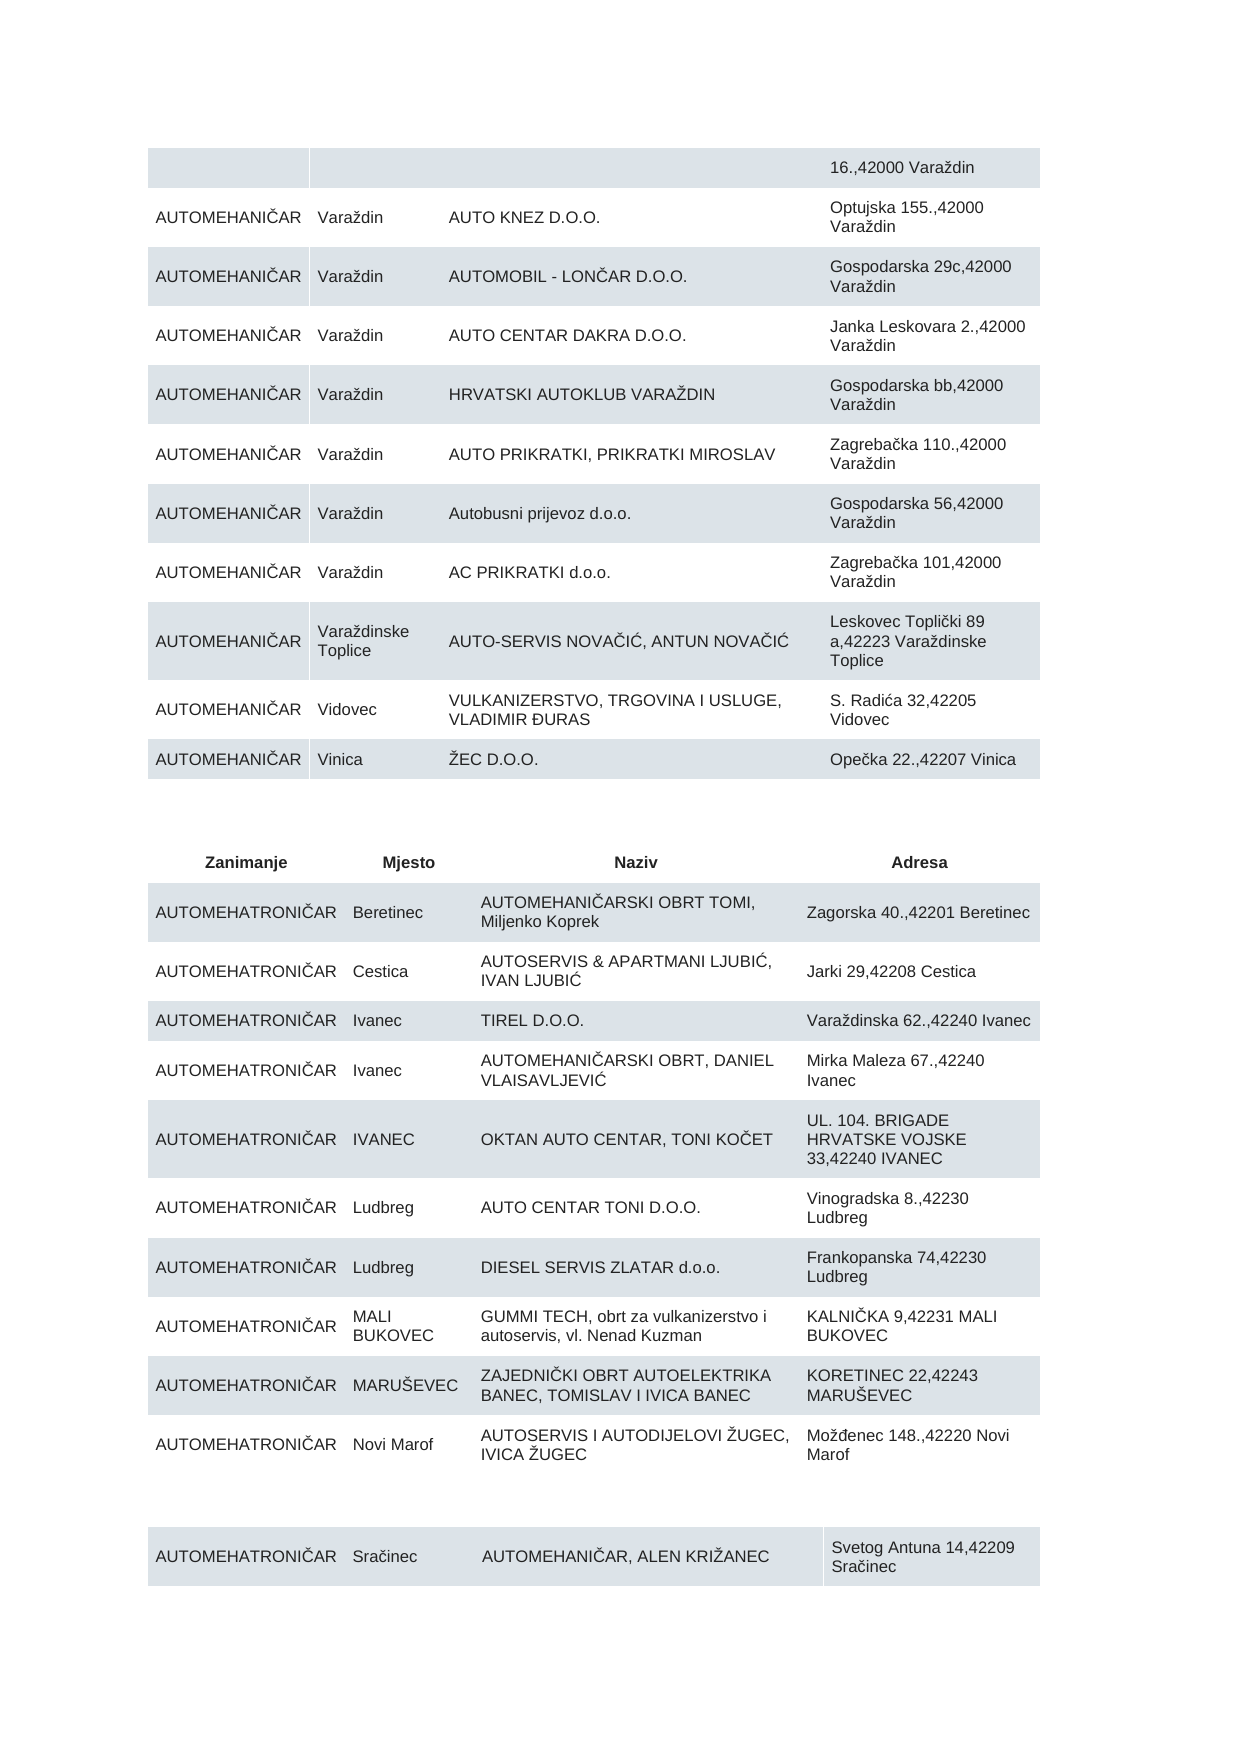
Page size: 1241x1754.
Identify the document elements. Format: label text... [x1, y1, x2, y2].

table_cell ZAJEDNIČKI OBRT AUTOELEKTRIKA BANEC, TOMISLAV I IVICA BANEC [473, 1356, 799, 1415]
table_cell Gospodarska 56,42000 Varaždin [822, 484, 1040, 543]
table_cell Novi Marof [345, 1415, 473, 1474]
table_cell Jarki 29,42208 Cestica [799, 942, 1040, 1001]
table_cell Frankopanska 74,42230 Ludbreg [799, 1238, 1040, 1297]
table_cell Zagrebačka 110.,42000 Varaždin [822, 424, 1040, 483]
table_cell Opečka 22.,42207 Vinica [822, 739, 1040, 779]
table_cell UL. 104. BRIGADE HRVATSKE VOJSKE 33,42240 IVANEC [799, 1100, 1040, 1178]
table_cell AUTOMEHANIČAR [148, 680, 309, 739]
table_cell Možđenec 148.,42220 Novi Marof [799, 1415, 1040, 1474]
table_cell TIREL D.O.O. [473, 1001, 799, 1041]
table_cell OKTAN AUTO CENTAR, TONI KOČET [473, 1100, 799, 1178]
table_cell VULKANIZERSTVO, TRGOVINA I USLUGE, VLADIMIR ĐURAS [441, 680, 822, 739]
table_cell AUTOMEHATRONIČAR [148, 942, 345, 1001]
table_cell AUTOMEHANIČAR [148, 739, 309, 779]
table_cell Varaždinska 62.,42240 Ivanec [799, 1001, 1040, 1041]
table_header Zanimanje [148, 843, 345, 882]
table_header AUTOMEHATRONIČAR [148, 1527, 345, 1586]
table_cell AUTOMEHANIČAR [148, 148, 309, 188]
table_cell Varaždin [310, 247, 441, 306]
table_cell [822, 148, 1040, 188]
table_cell Autobusni prijevoz d.o.o. [441, 484, 822, 543]
table_cell AUTO CENTAR TONI D.O.O. [473, 1178, 799, 1237]
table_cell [441, 148, 822, 188]
table_cell AUTO CENTAR DAKRA D.O.O. [441, 306, 822, 365]
table_cell S. Radića 32,42205 Vidovec [822, 680, 1040, 739]
table_cell AUTOSERVIS & APARTMANI LJUBIĆ, IVAN LJUBIĆ [473, 942, 799, 1001]
table_cell AUTOMEHATRONIČAR [148, 1356, 345, 1415]
table_cell Optujska 155.,42000 Varaždin [822, 188, 1040, 247]
table_header Mjesto [345, 843, 473, 882]
table_header Naziv [473, 843, 799, 882]
table_cell IVANEC [345, 1100, 473, 1178]
table_cell KALNIČKA 9,42231 MALI BUKOVEC [799, 1297, 1040, 1356]
table_cell AUTOMEHANIČAR [148, 306, 309, 365]
table_cell AUTOMEHATRONIČAR [148, 1297, 345, 1356]
table_cell Varaždin [310, 543, 441, 602]
table_cell AUTOMEHANIČAR [148, 543, 309, 602]
table_cell Beretinec [345, 883, 473, 942]
table_cell AUTOSERVIS I AUTODIJELOVI ŽUGEC, IVICA ŽUGEC [473, 1415, 799, 1474]
table_cell Varaždin [310, 188, 441, 247]
table_cell Varaždin [310, 424, 441, 483]
table_cell Ivanec [345, 1041, 473, 1100]
table_cell AUTOMEHANIČAR [148, 484, 309, 543]
table_cell Vinogradska 8.,42230 Ludbreg [799, 1178, 1040, 1237]
table_cell ŽEC D.O.O. [441, 739, 822, 779]
table_cell AUTOMEHATRONIČAR [148, 1041, 345, 1100]
table_cell AUTO-SERVIS NOVAČIĆ, ANTUN NOVAČIĆ [441, 602, 822, 680]
table_cell MARUŠEVEC [345, 1356, 473, 1415]
table_cell AUTOMEHATRONIČAR [148, 1238, 345, 1297]
table_cell KORETINEC 22,42243 MARUŠEVEC [799, 1356, 1040, 1415]
table_cell AUTOMEHATRONIČAR [148, 1178, 345, 1237]
table_cell AUTOMEHATRONIČAR [148, 1100, 345, 1178]
table_cell Zagrebačka 101,42000 Varaždin [822, 543, 1040, 602]
table_cell Ludbreg [345, 1178, 473, 1237]
table_cell Vinica [310, 739, 441, 779]
table_cell Zagorska 40.,42201 Beretinec [799, 883, 1040, 942]
table_cell GUMMI TECH, obrt za vulkanizerstvo i autoservis, vl. Nenad Kuzman [473, 1297, 799, 1356]
table_cell Ivanec [345, 1001, 473, 1041]
table_cell Gospodarska bb,42000 Varaždin [822, 365, 1040, 424]
table_cell AUTOMEHANIČARSKI OBRT, DANIEL VLAISAVLJEVIĆ [473, 1041, 799, 1100]
table_cell DIESEL SERVIS ZLATAR d.o.o. [473, 1238, 799, 1297]
table_cell Leskovec Toplički 89 a,42223 Varaždinske Toplice [822, 602, 1040, 680]
table_cell AUTOMEHANIČAR [148, 424, 309, 483]
table_cell AUTOMOBIL - LONČAR D.O.O. [441, 247, 822, 306]
table_cell AUTO KNEZ D.O.O. [441, 188, 822, 247]
table_cell AUTOMEHATRONIČAR [148, 883, 345, 942]
table_cell HRVATSKI AUTOKLUB VARAŽDIN [441, 365, 822, 424]
table_cell Varaždin [310, 484, 441, 543]
table_cell Varaždin [310, 306, 441, 365]
table_cell Gospodarska 29c,42000 Varaždin [822, 247, 1040, 306]
table_cell AUTOMEHANIČARSKI OBRT TOMI, Miljenko Koprek [473, 883, 799, 942]
table_header AUTOMEHANIČAR, ALEN KRIŽANEC [474, 1527, 823, 1586]
table_cell AUTO PRIKRATKI, PRIKRATKI MIROSLAV [441, 424, 822, 483]
table_cell Mirka Maleza 67.,42240 Ivanec [799, 1041, 1040, 1100]
table_cell AUTOMEHATRONIČAR [148, 1415, 345, 1474]
table_cell Ludbreg [345, 1238, 473, 1297]
table_cell AUTOMEHANIČAR [148, 365, 309, 424]
table_cell Cestica [345, 942, 473, 1001]
table_cell AUTOMEHANIČAR [148, 602, 309, 680]
table_header Adresa [799, 843, 1040, 882]
table_cell MALI BUKOVEC [345, 1297, 473, 1356]
table_header Sračinec [345, 1527, 474, 1586]
table_cell AUTOMEHANIČAR [148, 247, 309, 306]
table_cell Varaždinske Toplice [310, 602, 441, 680]
table_cell Varaždin [310, 148, 441, 188]
table_cell AUTOMEHATRONIČAR [148, 1001, 345, 1041]
table_cell Janka Leskovara 2.,42000 Varaždin [822, 306, 1040, 365]
table_header Svetog Antuna 14,42209 Sračinec [824, 1527, 1040, 1586]
table_cell AUTOMEHANIČAR [148, 188, 309, 247]
table_cell Vidovec [310, 680, 441, 739]
table_cell Varaždin [310, 365, 441, 424]
table_cell AC PRIKRATKI d.o.o. [441, 543, 822, 602]
